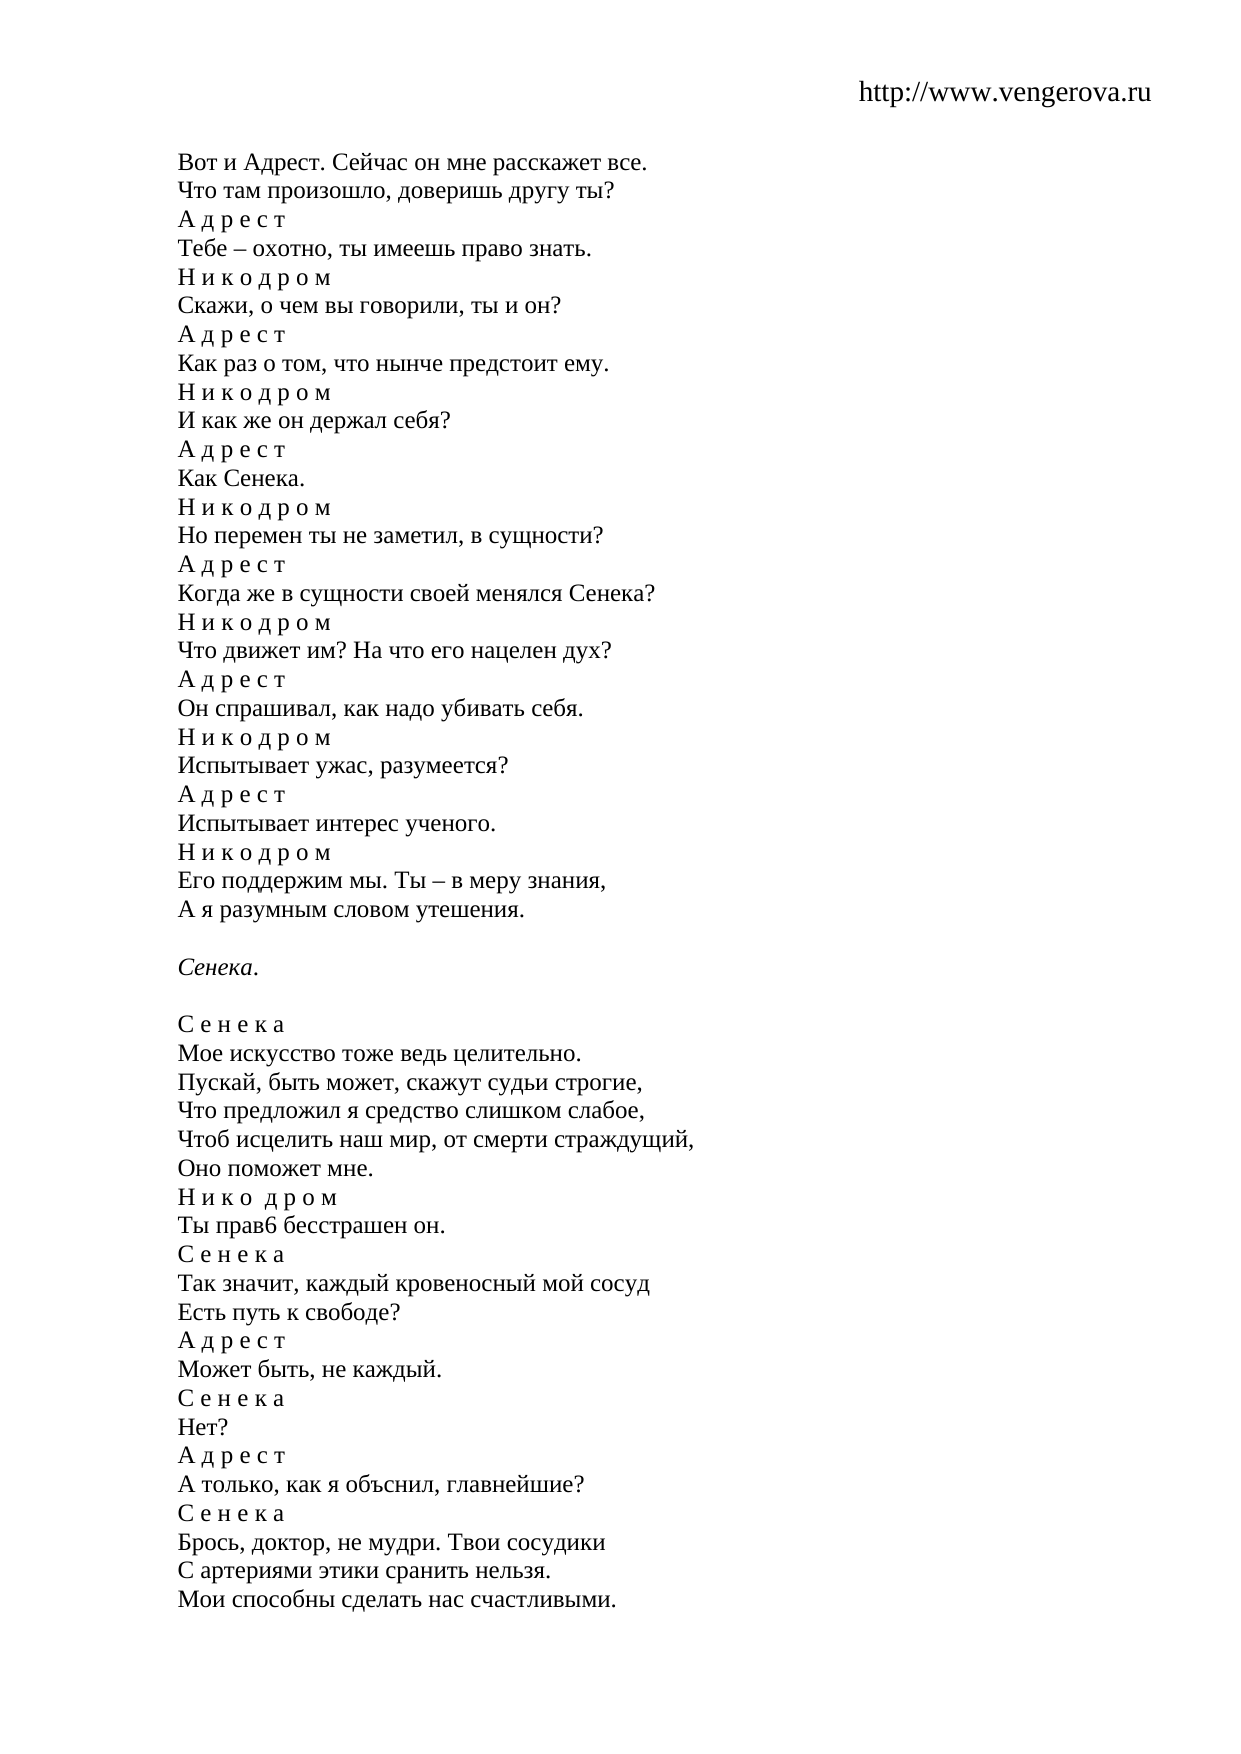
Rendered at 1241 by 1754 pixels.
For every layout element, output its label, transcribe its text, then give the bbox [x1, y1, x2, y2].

text Как раз о том, что нынче предстоит ему. [177, 348, 1152, 377]
text Мое искусство тоже ведь целительно. [177, 1038, 1152, 1067]
text Что предложил я средство слишком слабое, Чтоб исцелить наш мир, от смерти страждущий, [177, 1096, 1152, 1153]
text Что там произошло, доверишь другу ты? [177, 176, 1152, 204]
text Есть путь к свободе? [177, 1297, 1152, 1326]
text Пускай, быть может, скажут судьи строгие, [177, 1067, 1152, 1096]
text Вот и Адрест. Сейчас он мне расскажет все. [177, 147, 1152, 176]
text Может быть, не каждый. [177, 1354, 1152, 1383]
text Его поддержим мы. Ты – в меру знания, [177, 866, 1152, 894]
text С е н е к а [177, 1383, 1152, 1412]
text Он спрашивал, как надо убивать себя. [177, 693, 1152, 722]
text Так значит, каждый кровеносный мой сосуд [177, 1268, 1152, 1297]
text А д р е с т [177, 204, 1152, 233]
text А д р е с т [177, 549, 1152, 578]
text Н и к о д р о м [177, 837, 1152, 866]
text И как же он держал себя? [177, 406, 1152, 434]
text Нет? [177, 1412, 1152, 1441]
text Н и к о д р о м [177, 722, 1152, 751]
text Н и к о д р о м [177, 607, 1152, 636]
text А д р е с т [177, 664, 1152, 693]
text А я разумным словом утешения. [177, 894, 1152, 923]
text А д р е с т [177, 779, 1152, 808]
text Когда же в сущности своей менялся Сенека? [177, 578, 1152, 607]
text Мои способны сделать нас счастливыми. [177, 1584, 1152, 1613]
text Скажи, о чем вы говорили, ты и он? [177, 291, 1152, 319]
text Как Сенека. [177, 463, 1152, 492]
text А только, как я объснил, главнейшие? [177, 1469, 1152, 1498]
text Брось, доктор, не мудри. Твои сосудики [177, 1527, 1152, 1556]
text Тебе – охотно, ты имеешь право знать. [177, 233, 1152, 262]
text Н и к о д р о м [177, 377, 1152, 406]
text С е н е к а [177, 1239, 1152, 1268]
text А д р е с т [177, 319, 1152, 348]
text А д р е с т [177, 1441, 1152, 1469]
text Н и к о д р о м [177, 1182, 1152, 1211]
text Что движет им? На что его нацелен дух? [177, 636, 1152, 664]
text Испытывает ужас, разумеется? [177, 751, 1152, 779]
text Н и к о д р о м [177, 492, 1152, 521]
text С артериями этики сранить нельзя. [177, 1556, 1152, 1584]
text С е н е к а [177, 1009, 1152, 1038]
text Н и к о д р о м [177, 262, 1152, 291]
text А д р е с т [177, 434, 1152, 463]
text Испытывает интерес ученого. [177, 808, 1152, 837]
text А д р е с т [177, 1326, 1152, 1354]
text Ты прав6 бесстрашен он. [177, 1211, 1152, 1239]
text С е н е к а [177, 1498, 1152, 1527]
text Сенека. [177, 952, 1152, 981]
text Оно поможет мне. [177, 1153, 1152, 1182]
text Но перемен ты не заметил, в сущности? [177, 521, 1152, 549]
